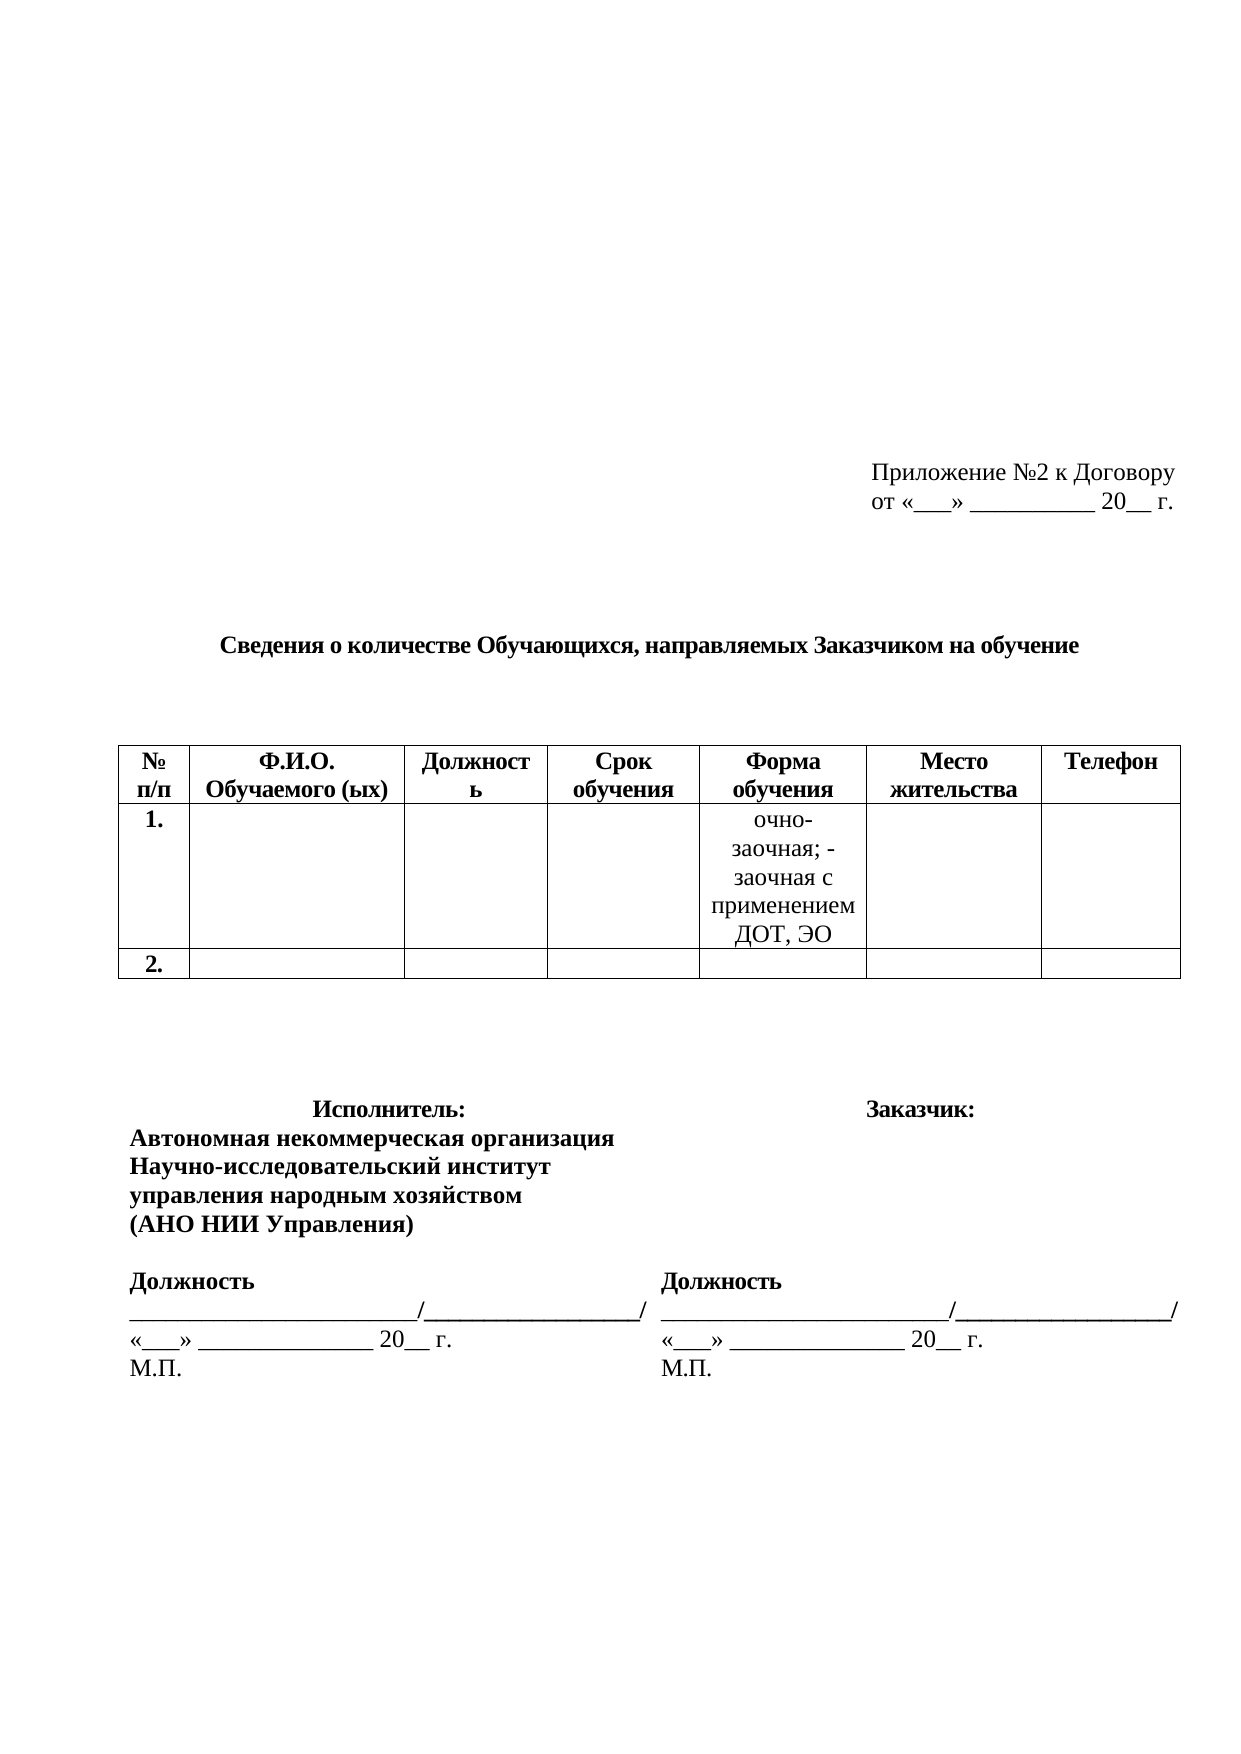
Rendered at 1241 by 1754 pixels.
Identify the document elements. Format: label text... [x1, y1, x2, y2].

table_cell [867, 949, 1041, 978]
table_header № п/п [119, 746, 189, 803]
table_header Исполнитель: Автономная некоммерческая организация Научно-исследовательский институт управления народным хозяйством (АНО НИИ Управления) Должность ________________________/__________________/ «___» ______________ 20__ г. М.П. [118, 1094, 649, 1381]
table_cell [190, 949, 404, 978]
table_header Место жительства [867, 746, 1041, 803]
text от «___» __________ 20__ г. [871, 486, 1181, 515]
table_header Срок обучения [548, 746, 699, 803]
table_cell очно-заочная; - заочная с применением ДОТ, ЭО [700, 804, 866, 948]
table_cell [1042, 949, 1180, 978]
table_header Телефон [1042, 746, 1180, 803]
table_header Должность [405, 746, 547, 803]
table_cell [190, 804, 404, 948]
table_header Ф.И.О. Обучаемого (ых) [190, 746, 404, 803]
table_header Форма обучения [700, 746, 866, 803]
table_cell [548, 949, 699, 978]
text Приложение №2 к Договору [871, 457, 1181, 486]
table_cell [1042, 804, 1180, 948]
table_cell [867, 804, 1041, 948]
table_cell 2. [119, 949, 189, 978]
table_cell [405, 804, 547, 948]
table_cell [548, 804, 699, 948]
table_cell [405, 949, 547, 978]
table_header Заказчик: Должность ________________________/__________________/ «___» ______________ 20__ г. М.П. [650, 1094, 1181, 1381]
table_cell 1. [119, 804, 189, 948]
table_cell [700, 949, 866, 978]
text Сведения о количестве Обучающихся, направляемых Заказчиком на обучение [118, 630, 1181, 658]
